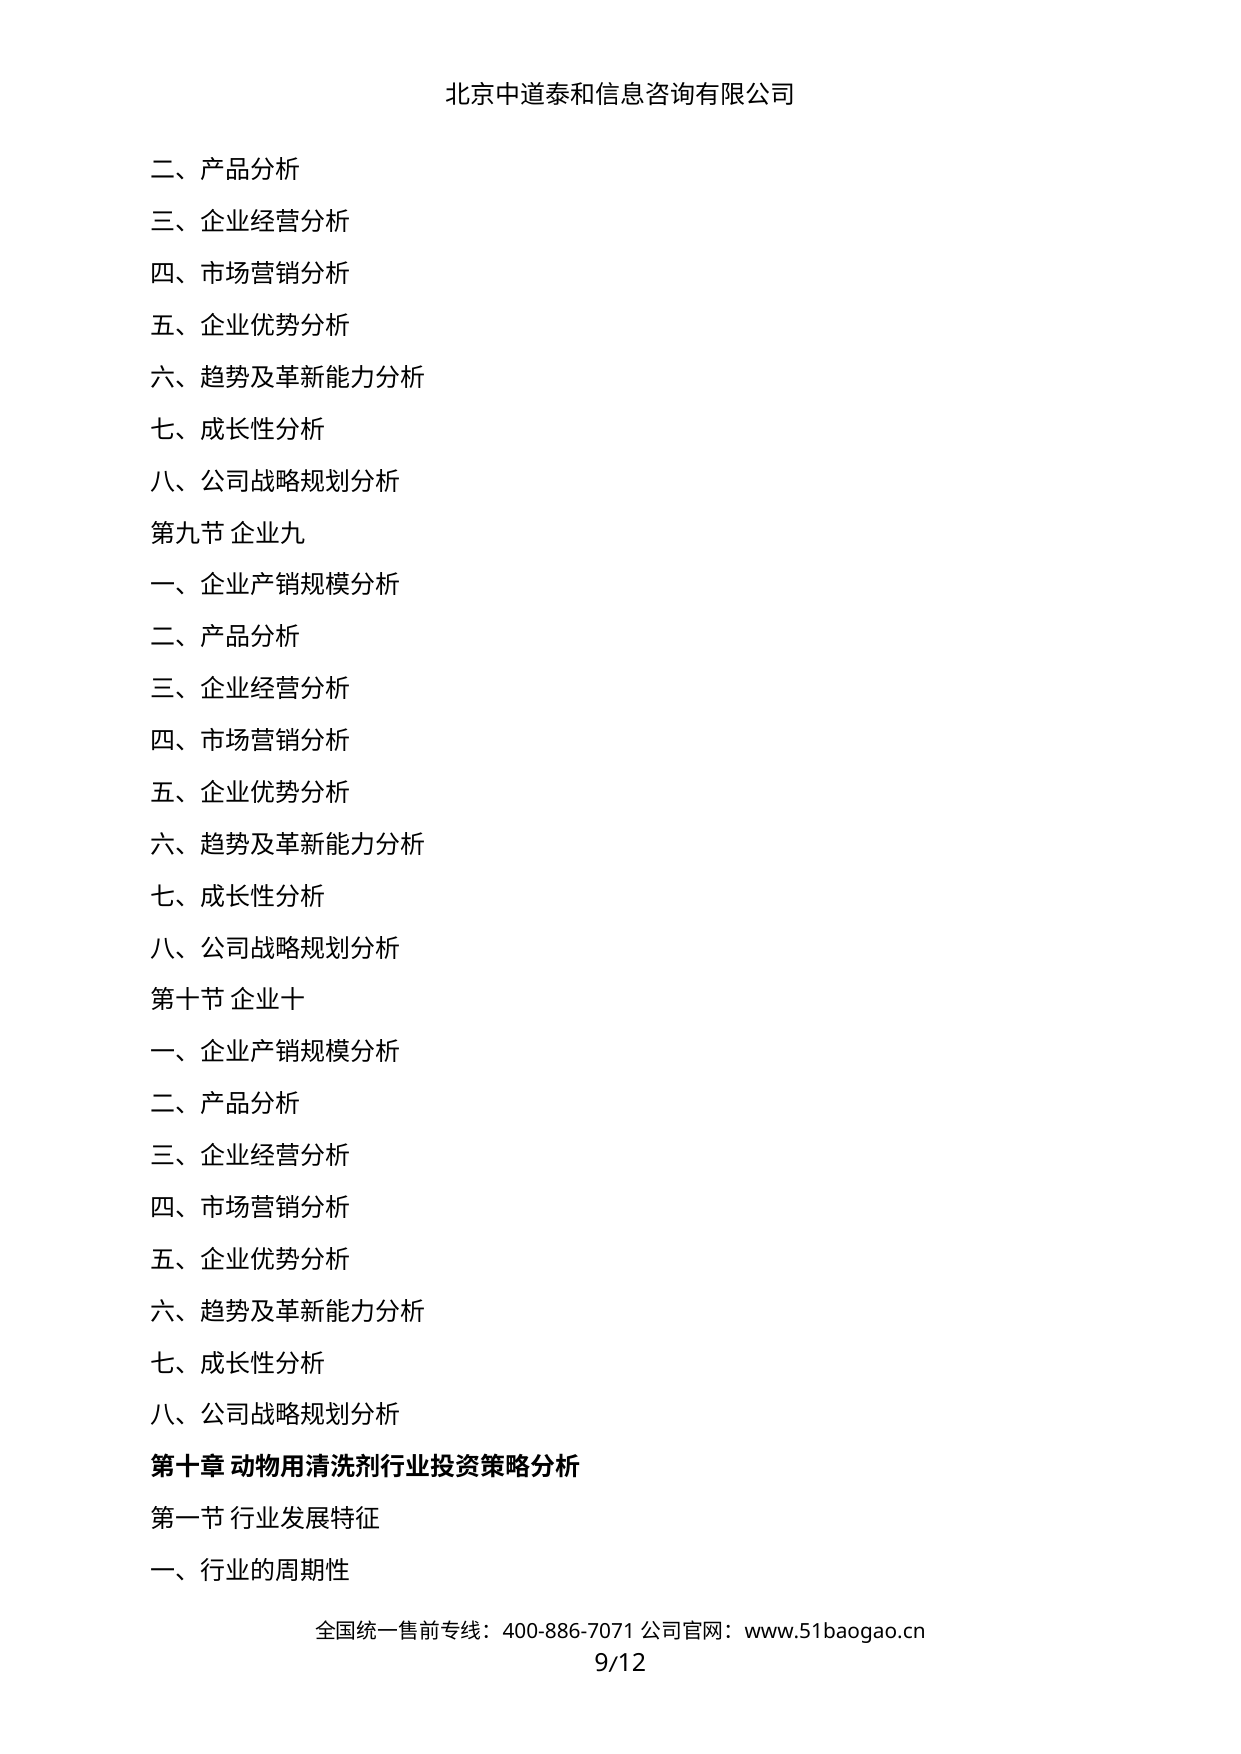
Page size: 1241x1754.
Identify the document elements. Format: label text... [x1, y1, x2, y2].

text 第十节 企业十 [150, 980, 1090, 1016]
text 二、产品分析 [150, 617, 1090, 653]
text 一、行业的周期性 [150, 1551, 1090, 1587]
text 第十章 动物用清洗剂行业投资策略分析 [150, 1447, 1090, 1483]
text 三、企业经营分析 [150, 1136, 1090, 1172]
text 二、产品分析 [150, 150, 1090, 186]
text 八、公司战略规划分析 [150, 1395, 1090, 1431]
text 三、企业经营分析 [150, 202, 1090, 238]
text 七、成长性分析 [150, 409, 1090, 446]
text 六、趋势及革新能力分析 [150, 357, 1090, 394]
text 二、产品分析 [150, 1084, 1090, 1120]
text 一、企业产销规模分析 [150, 565, 1090, 601]
text 三、企业经营分析 [150, 669, 1090, 705]
text 四、市场营销分析 [150, 721, 1090, 757]
text 六、趋势及革新能力分析 [150, 1291, 1090, 1327]
text 四、市场营销分析 [150, 254, 1090, 290]
text 五、企业优势分析 [150, 772, 1090, 809]
text 八、公司战略规划分析 [150, 461, 1090, 497]
text 七、成长性分析 [150, 1343, 1090, 1379]
text 一、企业产销规模分析 [150, 1032, 1090, 1068]
text 五、企业优势分析 [150, 1239, 1090, 1276]
text 七、成长性分析 [150, 876, 1090, 912]
text 四、市场营销分析 [150, 1187, 1090, 1224]
text 六、趋势及革新能力分析 [150, 824, 1090, 861]
text 五、企业优势分析 [150, 306, 1090, 342]
text 第九节 企业九 [150, 513, 1090, 549]
text 八、公司战略规划分析 [150, 928, 1090, 964]
text 第一节 行业发展特征 [150, 1499, 1090, 1535]
